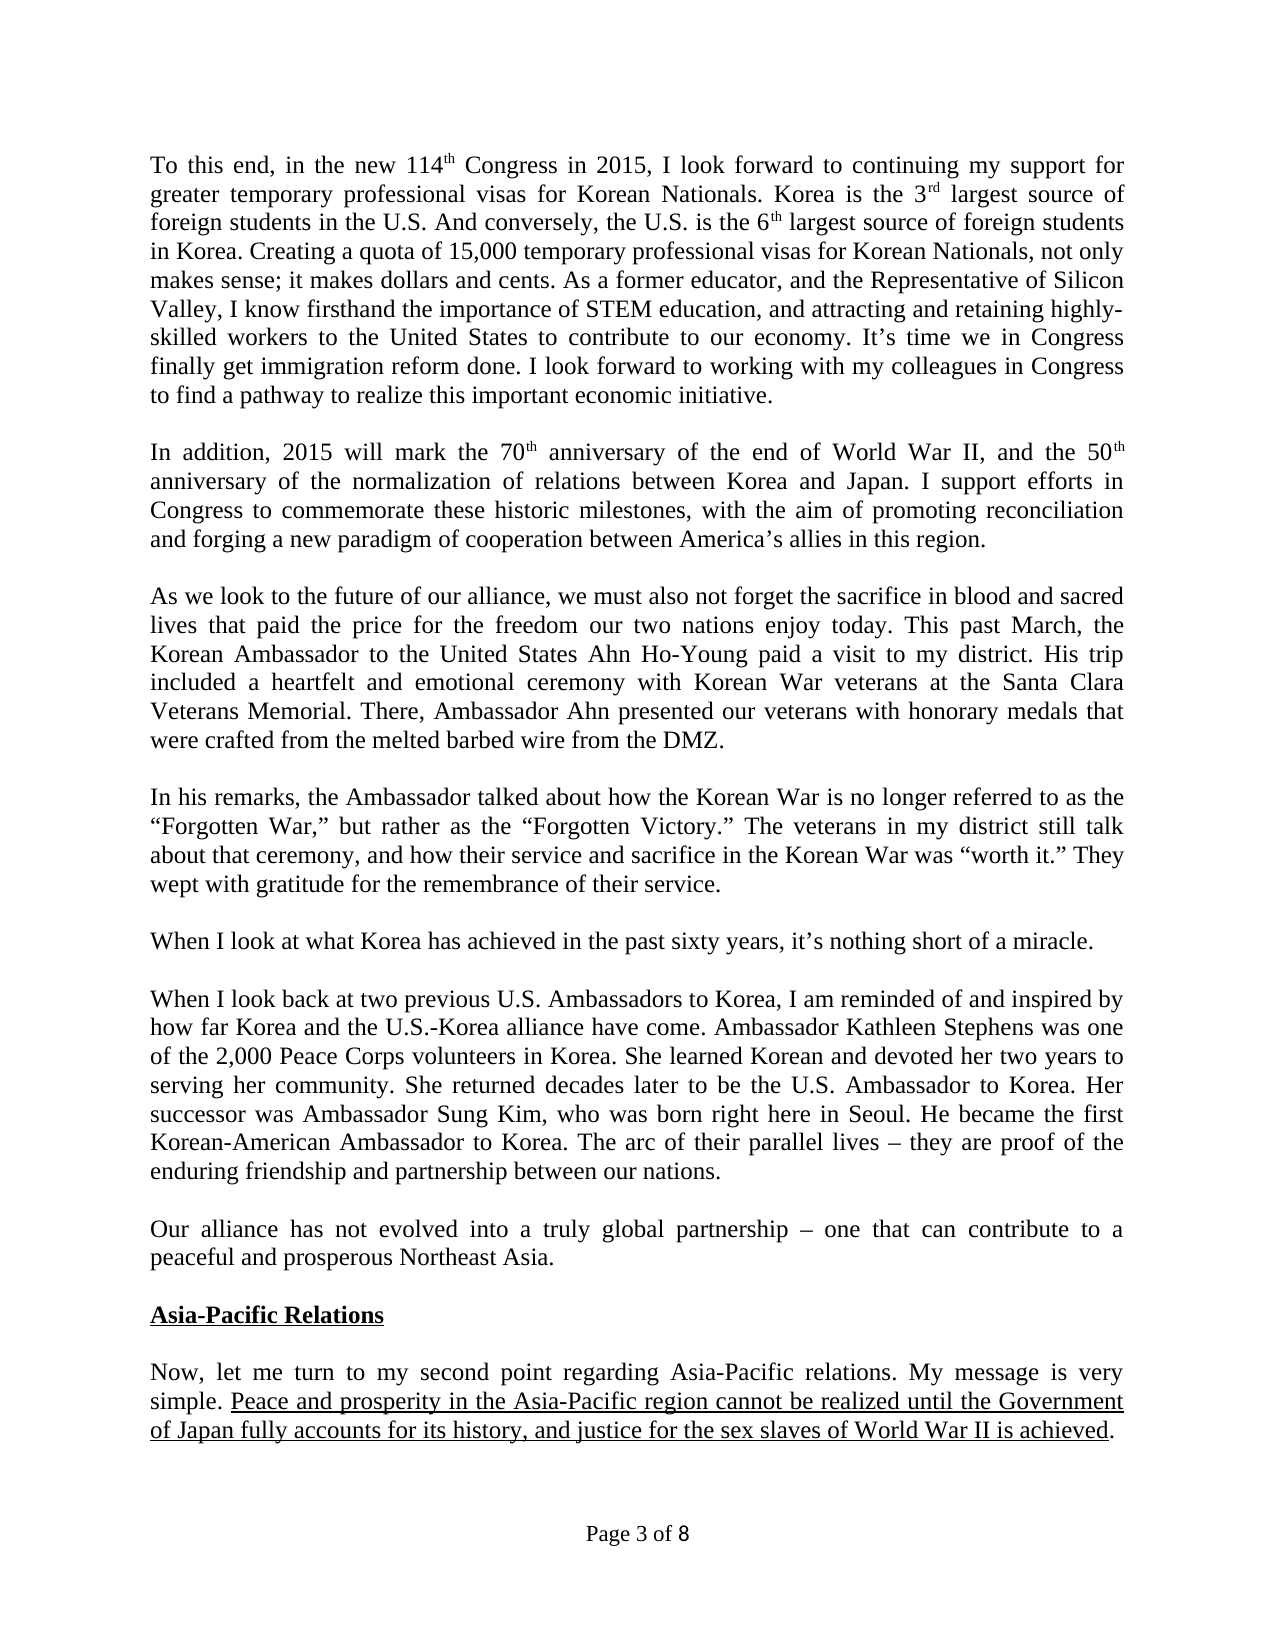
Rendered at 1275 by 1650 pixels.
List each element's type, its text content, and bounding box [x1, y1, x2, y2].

text When I look back at two previous U.S. Ambassadors to Korea, I am reminded of and inspired by how far Korea and the U.S.-Korea alliance have come. Ambassador Kathleen Stephens was one of the 2,000 Peace Corps volunteers in Korea. She learned Korean and devoted her two years to serving her community. She returned decades later to be the U.S. Ambassador to Korea. Her successor was Ambassador Sung Kim, who was born right here in Seoul. He became the first Korean-American Ambassador to Korea. The arc of their parallel lives – they are proof of the enduring friendship and partnership between our nations. [150, 984, 1125, 1185]
text Now, let me turn to my second point regarding Asia-Pacific relations. My message is very simple. Peace and prosperity in the Asia-Pacific region cannot be realized until the Government of Japan fully accounts for its history, and justice for the sex slaves of World War II is achieved. [150, 1357, 1125, 1444]
text Our alliance has not evolved into a truly global partnership – one that can contribute to a peaceful and prosperous Northeast Asia. [150, 1214, 1125, 1271]
text As we look to the future of our alliance, we must also not forget the sacrifice in blood and sacred lives that paid the price for the freedom our two nations enjoy today. This past March, the Korean Ambassador to the United States Ahn Ho-Young paid a visit to my district. His trip included a heartfelt and emotional ceremony with Korean War veterans at the Santa Clara Veterans Memorial. There, Ambassador Ahn presented our veterans with honorary medals that were crafted from the melted barbed wire from the DMZ. [150, 581, 1125, 754]
text In his remarks, the Ambassador talked about how the Korean War is no longer referred to as the “Forgotten War,” but rather as the “Forgotten Victory.” The veterans in my district still talk about that ceremony, and how their service and sacrifice in the Korean War was “worth it.” They wept with gratitude for the remembrance of their service. [150, 782, 1125, 897]
text To this end, in the new 114th Congress in 2015, I look forward to continuing my support for greater temporary professional visas for Korean Nationals. Korea is the 3rd largest source of foreign students in the U.S. And conversely, the U.S. is the 6th largest source of foreign students in Korea. Creating a quota of 15,000 temporary professional visas for Korean Nationals, not only makes sense; it makes dollars and cents. As a former educator, and the Representative of Silicon Valley, I know firsthand the importance of STEM education, and attracting and retaining highly-skilled workers to the United States to contribute to our economy. It’s time we in Congress finally get immigration reform done. I look forward to working with my colleagues in Congress to find a pathway to realize this important economic initiative. [150, 150, 1125, 409]
text When I look at what Korea has achieved in the past sixty years, it’s nothing short of a miracle. [150, 926, 1125, 955]
text In addition, 2015 will mark the 70th anniversary of the end of World War II, and the 50th anniversary of the normalization of relations between Korea and Japan. I support efforts in Congress to commemorate these historic milestones, with the aim of promoting reconciliation and forging a new paradigm of cooperation between America’s allies in this region. [150, 437, 1125, 552]
text Asia-Pacific Relations [150, 1300, 1125, 1329]
